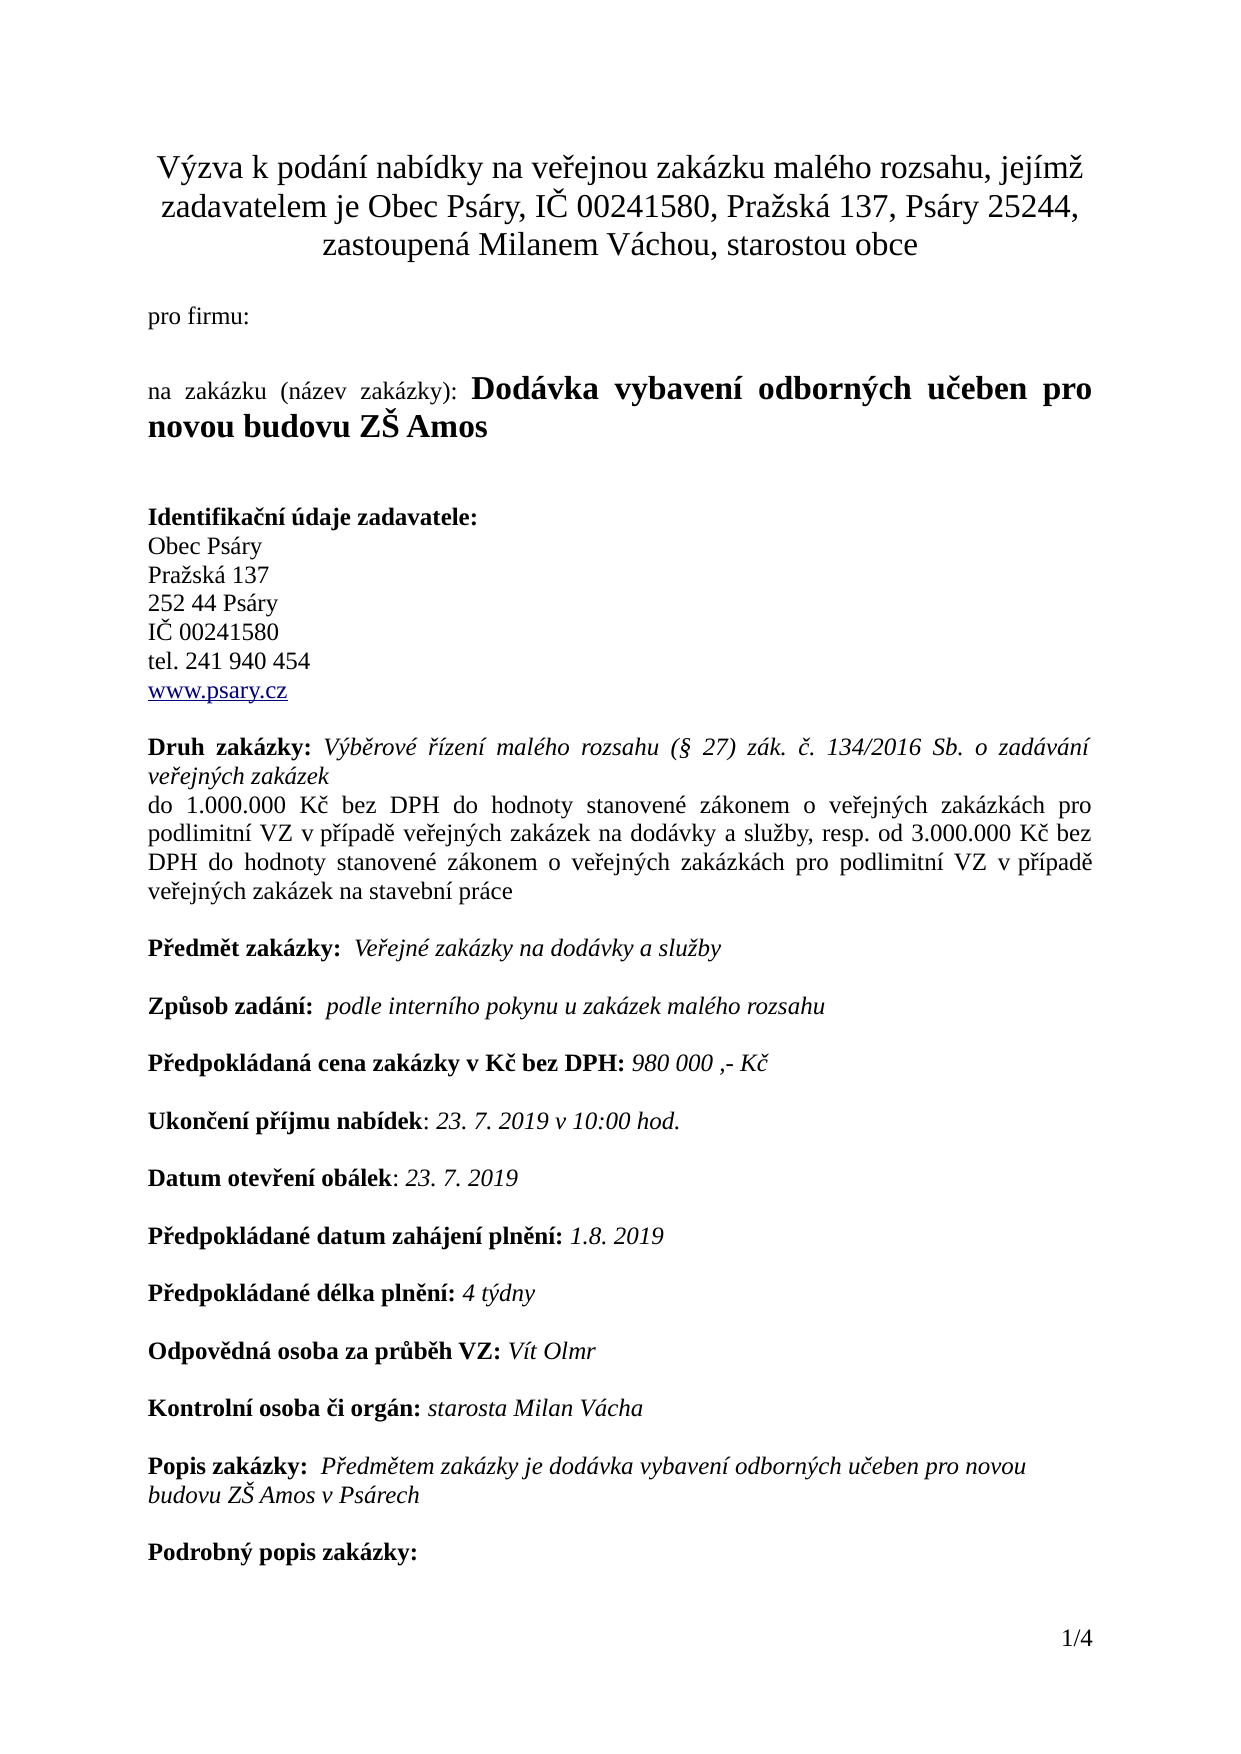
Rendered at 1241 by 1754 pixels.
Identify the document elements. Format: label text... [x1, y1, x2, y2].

text Identifikační údaje zadavatele: [148, 502, 1093, 531]
text Pražská 137 [148, 560, 1093, 588]
text Druh zakázky: Výběrové řízení malého rozsahu (§ 27) zák. č. 134/2016 Sb. o zadávání veřejných zakázek [148, 732, 1093, 790]
text www.psary.cz [148, 675, 1093, 703]
text pro firmu: [148, 301, 1093, 330]
text Podrobný popis zakázky: [148, 1537, 1093, 1566]
text Předpokládané délka plnění: 4 týdny [148, 1278, 1093, 1307]
text Výzva k podání nabídky na veřejnou zakázku malého rozsahu, jejímž zadavatelem je Obec Psáry, IČ 00241580, Pražská 137, Psáry 25244, zastoupená Milanem Váchou, starostou obce [148, 148, 1093, 263]
text Popis zakázky: Předmětem zakázky je dodávka vybavení odborných učeben pro novou budovu ZŠ Amos v Psárech [148, 1451, 1093, 1508]
text Odpovědná osoba za průběh VZ: Vít Olmr [148, 1336, 1093, 1365]
text Kontrolní osoba či orgán: starosta Milan Vácha [148, 1393, 1093, 1422]
text Předmět zakázky: Veřejné zakázky na dodávky a služby [148, 933, 1093, 962]
text IČ 00241580 [148, 617, 1093, 646]
text Ukončení příjmu nabídek: 23. 7. 2019 v 10:00 hod. [148, 1106, 1093, 1135]
text Předpokládaná cena zakázky v Kč bez DPH: 980 000 ,- Kč [148, 1048, 1093, 1077]
text tel. 241 940 454 [148, 646, 1093, 675]
text Datum otevření obálek: 23. 7. 2019 [148, 1163, 1093, 1192]
text Obec Psáry [148, 531, 1093, 560]
text Předpokládané datum zahájení plnění: 1.8. 2019 [148, 1221, 1093, 1250]
text 252 44 Psáry [148, 588, 1093, 617]
text na zakázku (název zakázky): Dodávka vybavení odborných učeben pro novou budovu ZŠ Amos [148, 368, 1093, 445]
text do 1.000.000 Kč bez DPH do hodnoty stanovené zákonem o veřejných zakázkách pro podlimitní VZ v případě veřejných zakázek na dodávky a služby, resp. od 3.000.000 Kč bez DPH do hodnoty stanovené zákonem o veřejných zakázkách pro podlimitní VZ v případě veřejných zakázek na stavební práce [148, 790, 1093, 905]
text Způsob zadání: podle interního pokynu u zakázek malého rozsahu [148, 991, 1093, 1020]
